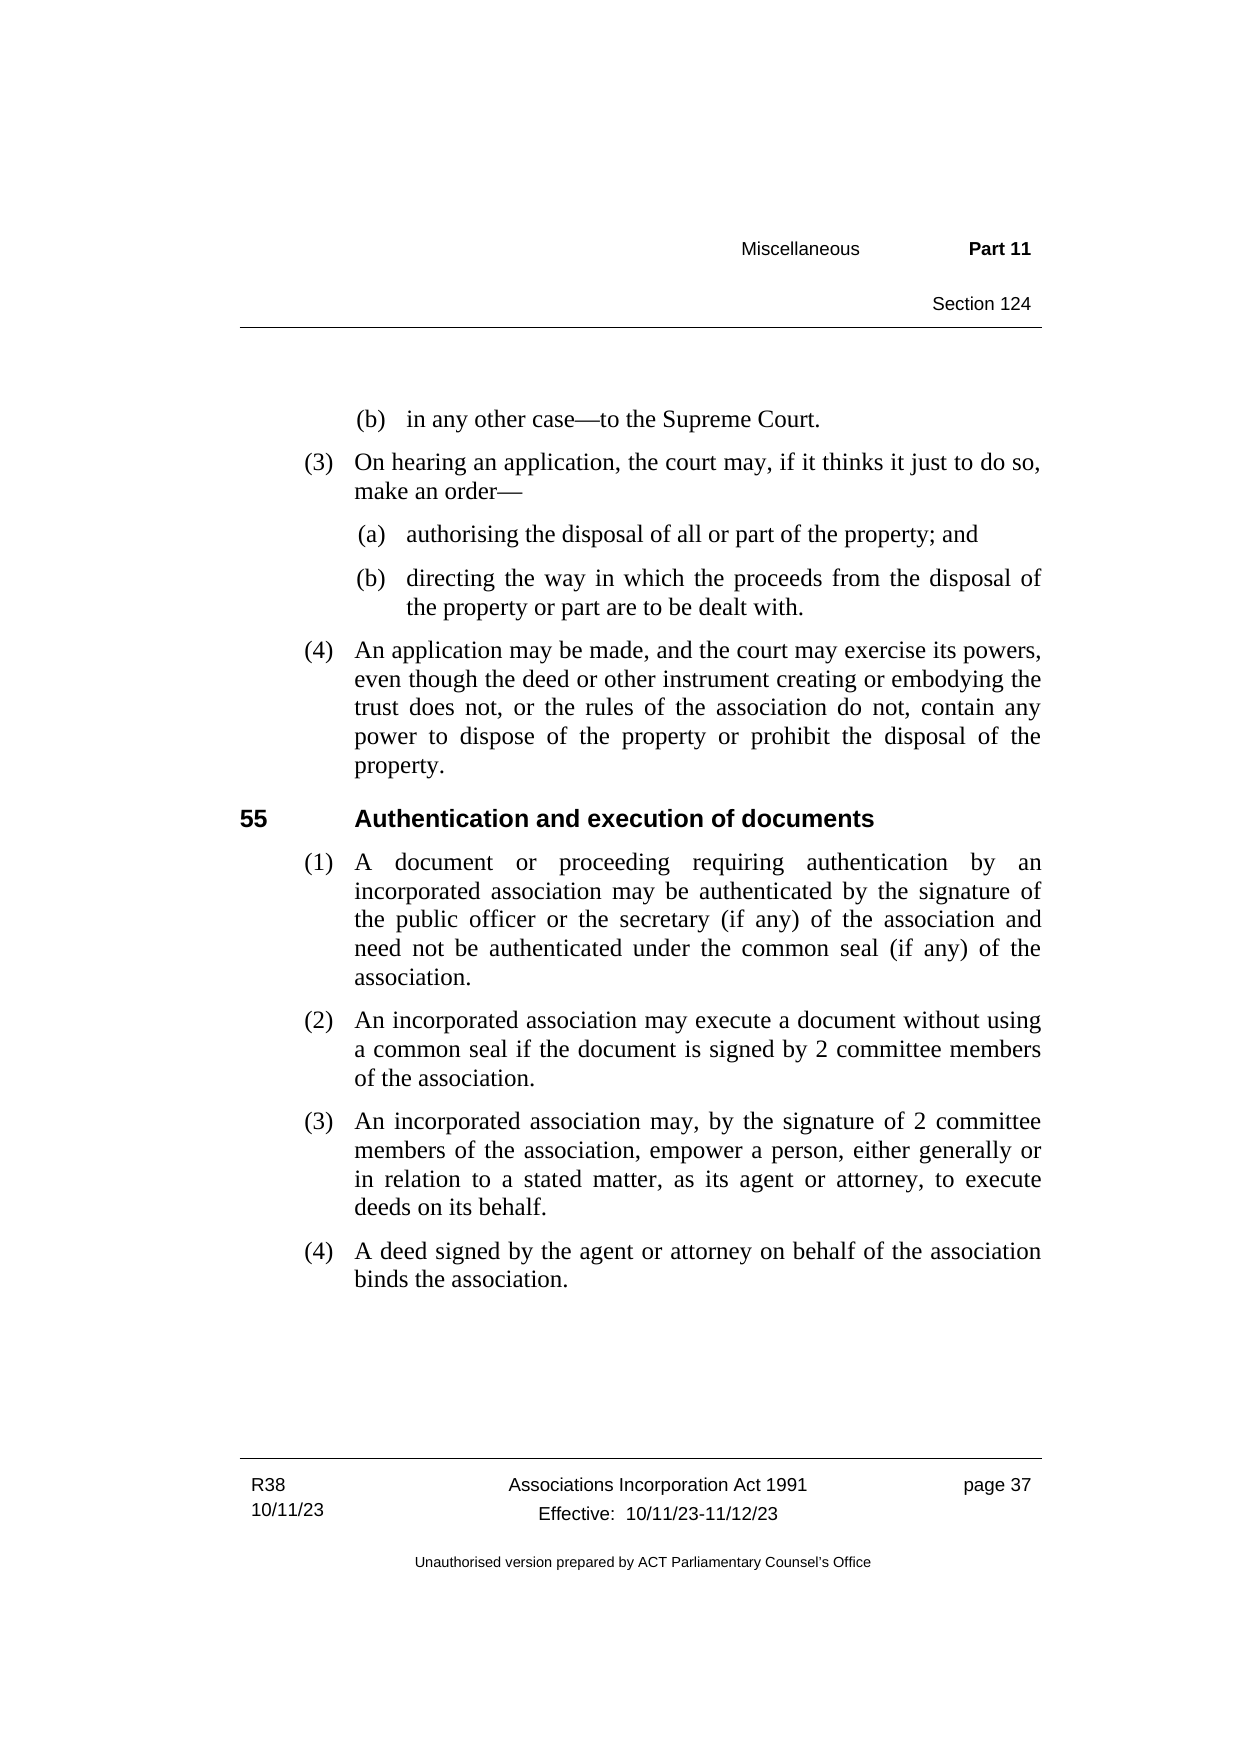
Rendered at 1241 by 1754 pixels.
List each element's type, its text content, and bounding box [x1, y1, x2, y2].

text (4) An application may be made, and the court may exercise its powers, even though the deed or other instrument creating or embodying the trust does not, or the rules of the association do not, contain any power to dispose of the property or prohibit the disposal of the property. [239, 635, 1042, 779]
text (3) An incorporated association may, by the signature of 2 committee members of the association, empower a person, either generally or in relation to a stated matter, as its agent or attorney, to execute deeds on its behalf. [239, 1106, 1042, 1221]
text (4) A deed signed by the agent or attorney on behalf of the association binds the association. [239, 1236, 1042, 1293]
text (3) On hearing an application, the court may, if it thinks it just to do so, make an order— [239, 447, 1042, 505]
text (b) in any other case—to the Supreme Court. [239, 404, 1042, 433]
text 55 Authentication and execution of documents [239, 804, 1042, 832]
text (b) directing the way in which the proceeds from the disposal of the property or part are to be dealt with. [239, 563, 1042, 620]
text (a) authorising the disposal of all or part of the property; and [239, 519, 1042, 548]
text (1) A document or proceeding requiring authentication by an incorporated association may be authenticated by the signature of the public officer or the secretary (if any) of the association and need not be authenticated under the common seal (if any) of the association. [239, 847, 1042, 991]
text (2) An incorporated association may execute a document without using a common seal if the document is signed by 2 committee members of the association. [239, 1005, 1042, 1092]
